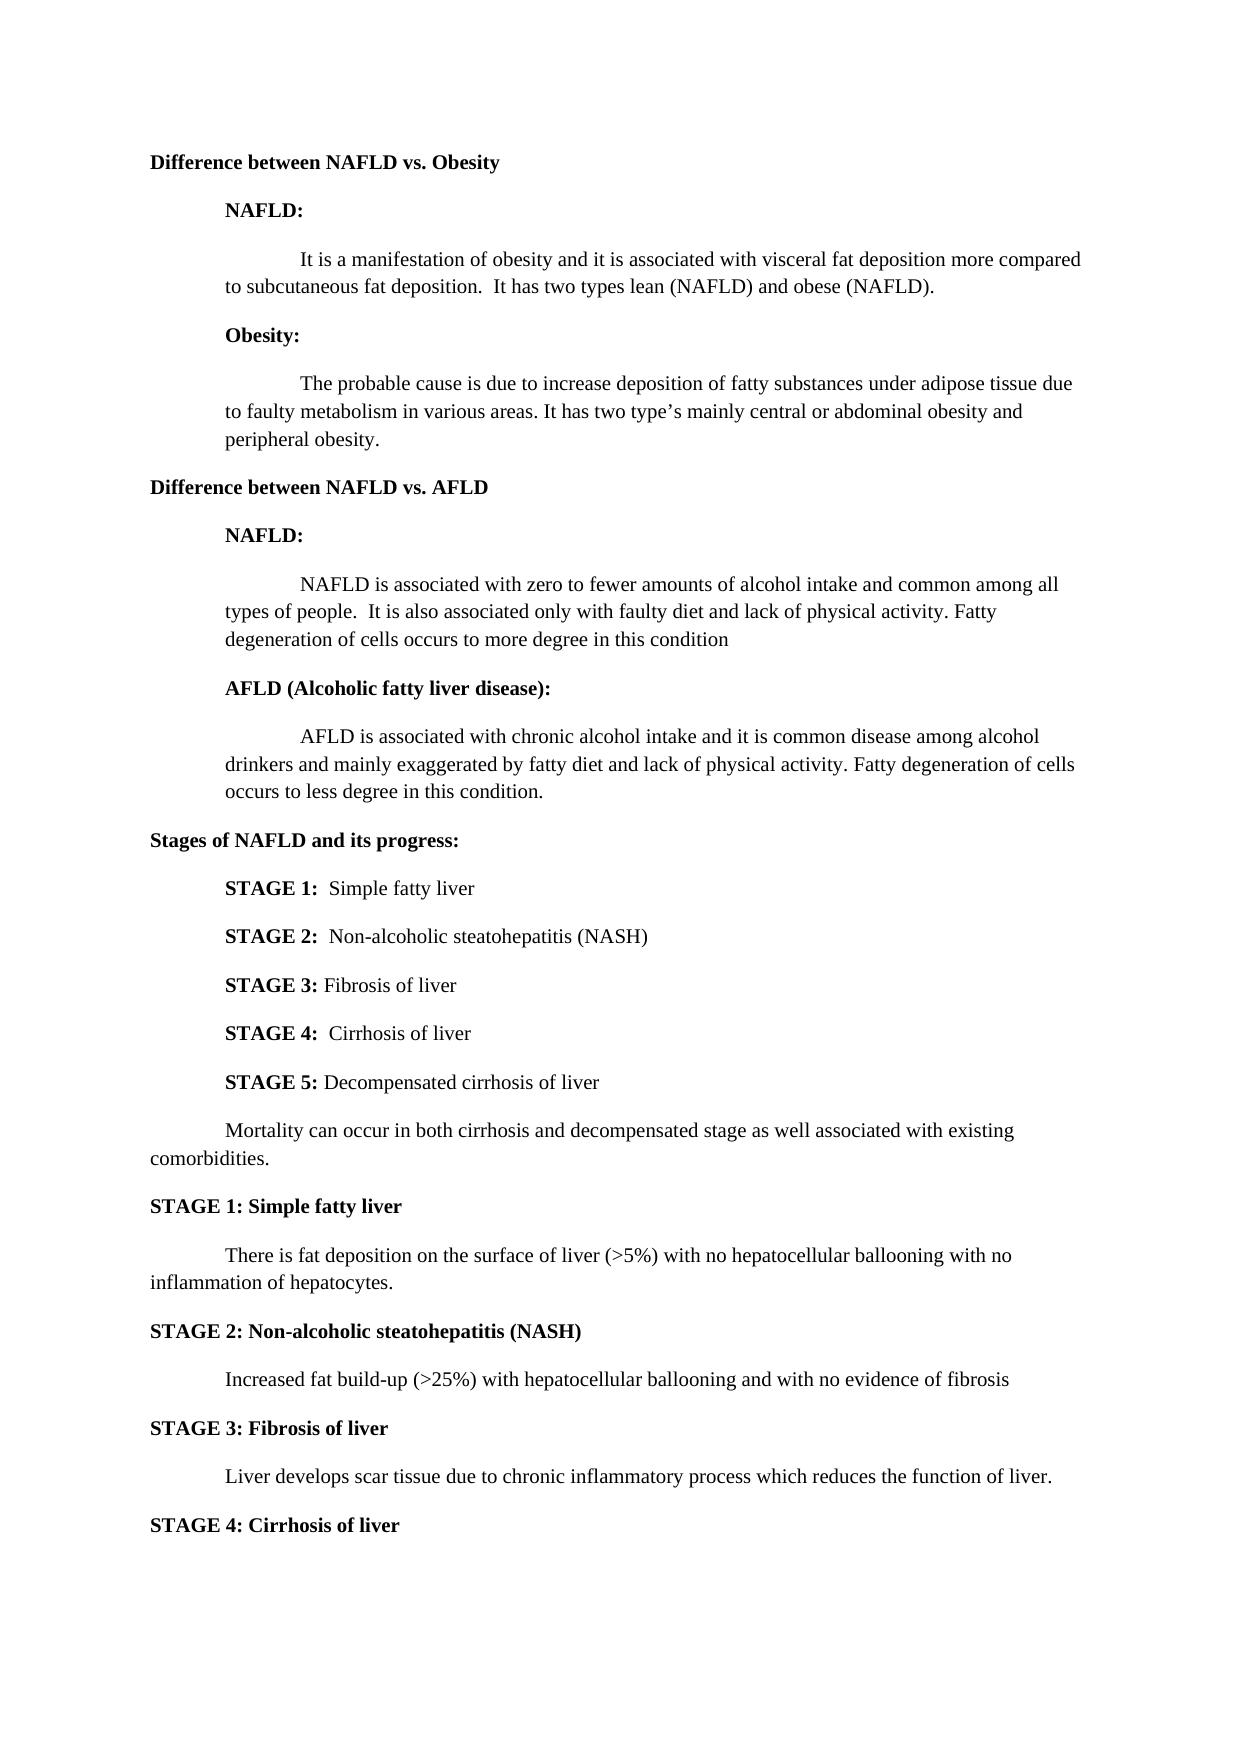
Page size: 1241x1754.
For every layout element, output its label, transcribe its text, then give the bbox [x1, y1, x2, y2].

text NAFLD is associated with zero to fewer amounts of alcohol intake and common among all types of people. It is also associated only with faulty diet and lack of physical activity. Fatty degeneration of cells occurs to more degree in this condition [225, 572, 1090, 651]
text It is a manifestation of obesity and it is associated with visceral fat deposition more compared to subcutaneous fat deposition. It has two types lean (NAFLD) and obese (NAFLD). [225, 247, 1090, 298]
text There is fat deposition on the surface of liver (>5%) with no hepatocellular ballooning with no inflammation of hepatocytes. [150, 1243, 1090, 1294]
text STAGE 1: Simple fatty liver [225, 876, 1090, 900]
text STAGE 1: Simple fatty liver [150, 1194, 1090, 1218]
text STAGE 2: Non-alcoholic steatohepatitis (NASH) [225, 924, 1090, 948]
text Difference between NAFLD vs. Obesity [150, 150, 1090, 174]
text AFLD is associated with chronic alcohol intake and it is common disease among alcohol drinkers and mainly exaggerated by fatty diet and lack of physical activity. Fatty degeneration of cells occurs to less degree in this condition. [225, 724, 1090, 803]
text STAGE 5: Decompensated cirrhosis of liver [150, 1070, 1090, 1094]
text NAFLD: [225, 523, 1090, 547]
text The probable cause is due to increase deposition of fatty substances under adipose tissue due to faulty metabolism in various areas. It has two type’s mainly central or abdominal obesity and peripheral obesity. [225, 371, 1090, 451]
text Mortality can occur in both cirrhosis and decompensated stage as well associated with existing comorbidities. [150, 1118, 1090, 1170]
text NAFLD: [150, 198, 1090, 222]
text Liver develops scar tissue due to chronic inflammatory process which reduces the function of liver. [150, 1464, 1090, 1488]
text Difference between NAFLD vs. AFLD [150, 475, 1090, 499]
text STAGE 4: Cirrhosis of liver [225, 1021, 1090, 1045]
text STAGE 3: Fibrosis of liver [225, 973, 1090, 997]
text STAGE 2: Non-alcoholic steatohepatitis (NASH) [150, 1319, 1090, 1343]
text STAGE 3: Fibrosis of liver [150, 1416, 1090, 1440]
text Stages of NAFLD and its progress: [150, 828, 1090, 852]
text STAGE 4: Cirrhosis of liver [150, 1512, 1090, 1537]
text Increased fat build-up (>25%) with hepatocellular ballooning and with no evidence of fibrosis [150, 1367, 1090, 1391]
text Obesity: [150, 323, 1090, 347]
text AFLD (Alcoholic fatty liver disease): [225, 676, 1090, 699]
